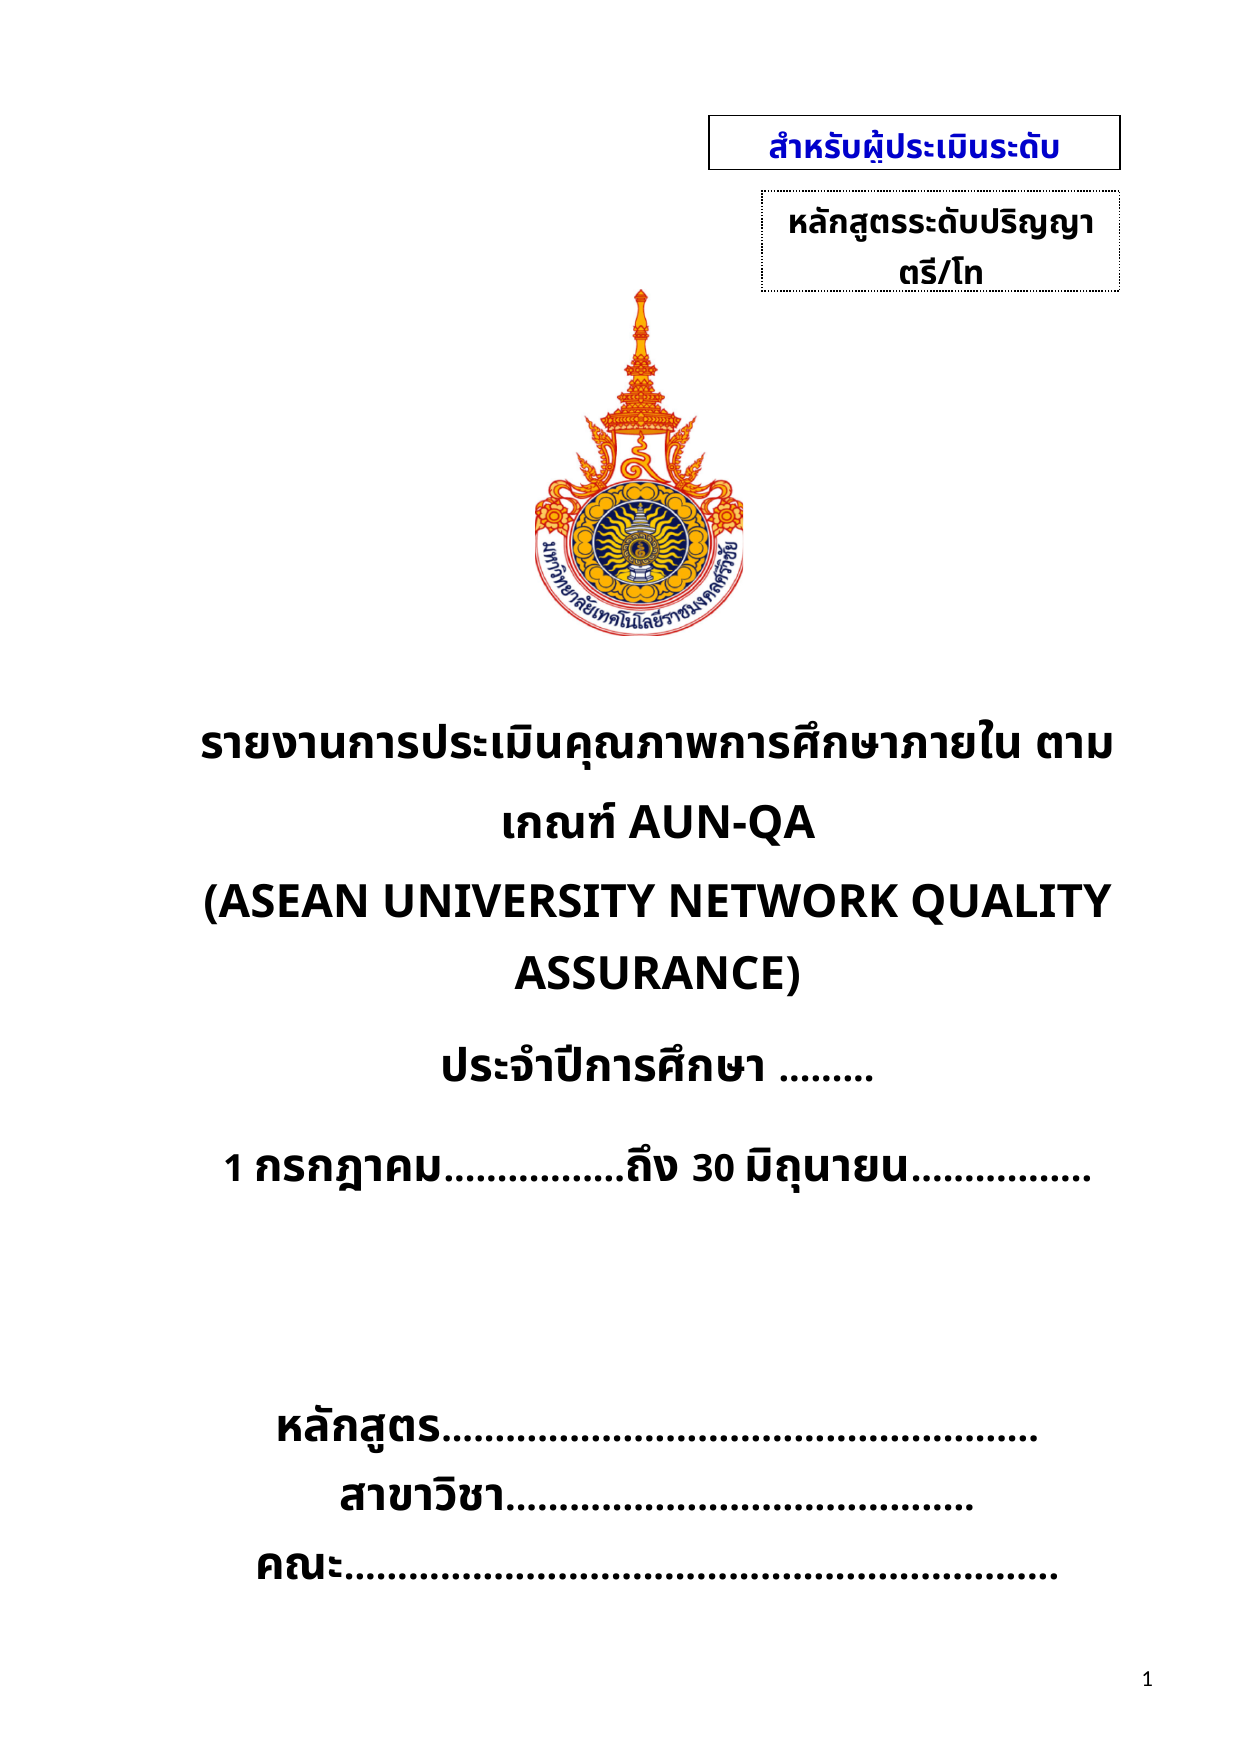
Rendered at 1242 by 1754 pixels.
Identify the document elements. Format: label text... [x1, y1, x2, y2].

text 1 กรกฎาคม.................ถึง 30 มิถุนายน................. [162, 1133, 1152, 1202]
text หลักสูตร........................................................ [162, 1393, 1152, 1462]
text ประจำปีการศึกษา ......... [162, 1033, 1152, 1102]
text สาขาวิชา............................................ [162, 1462, 1152, 1531]
text คณะ................................................................... [162, 1531, 1152, 1600]
picture [533, 289, 743, 634]
text รายงานการประเมินคุณภาพการศึกษาภายใน ตามเกณฑ์ AUN-QA (ASEAN UNIVERSITY NETWORK QUALITY ASSURANCE) [162, 710, 1152, 1003]
